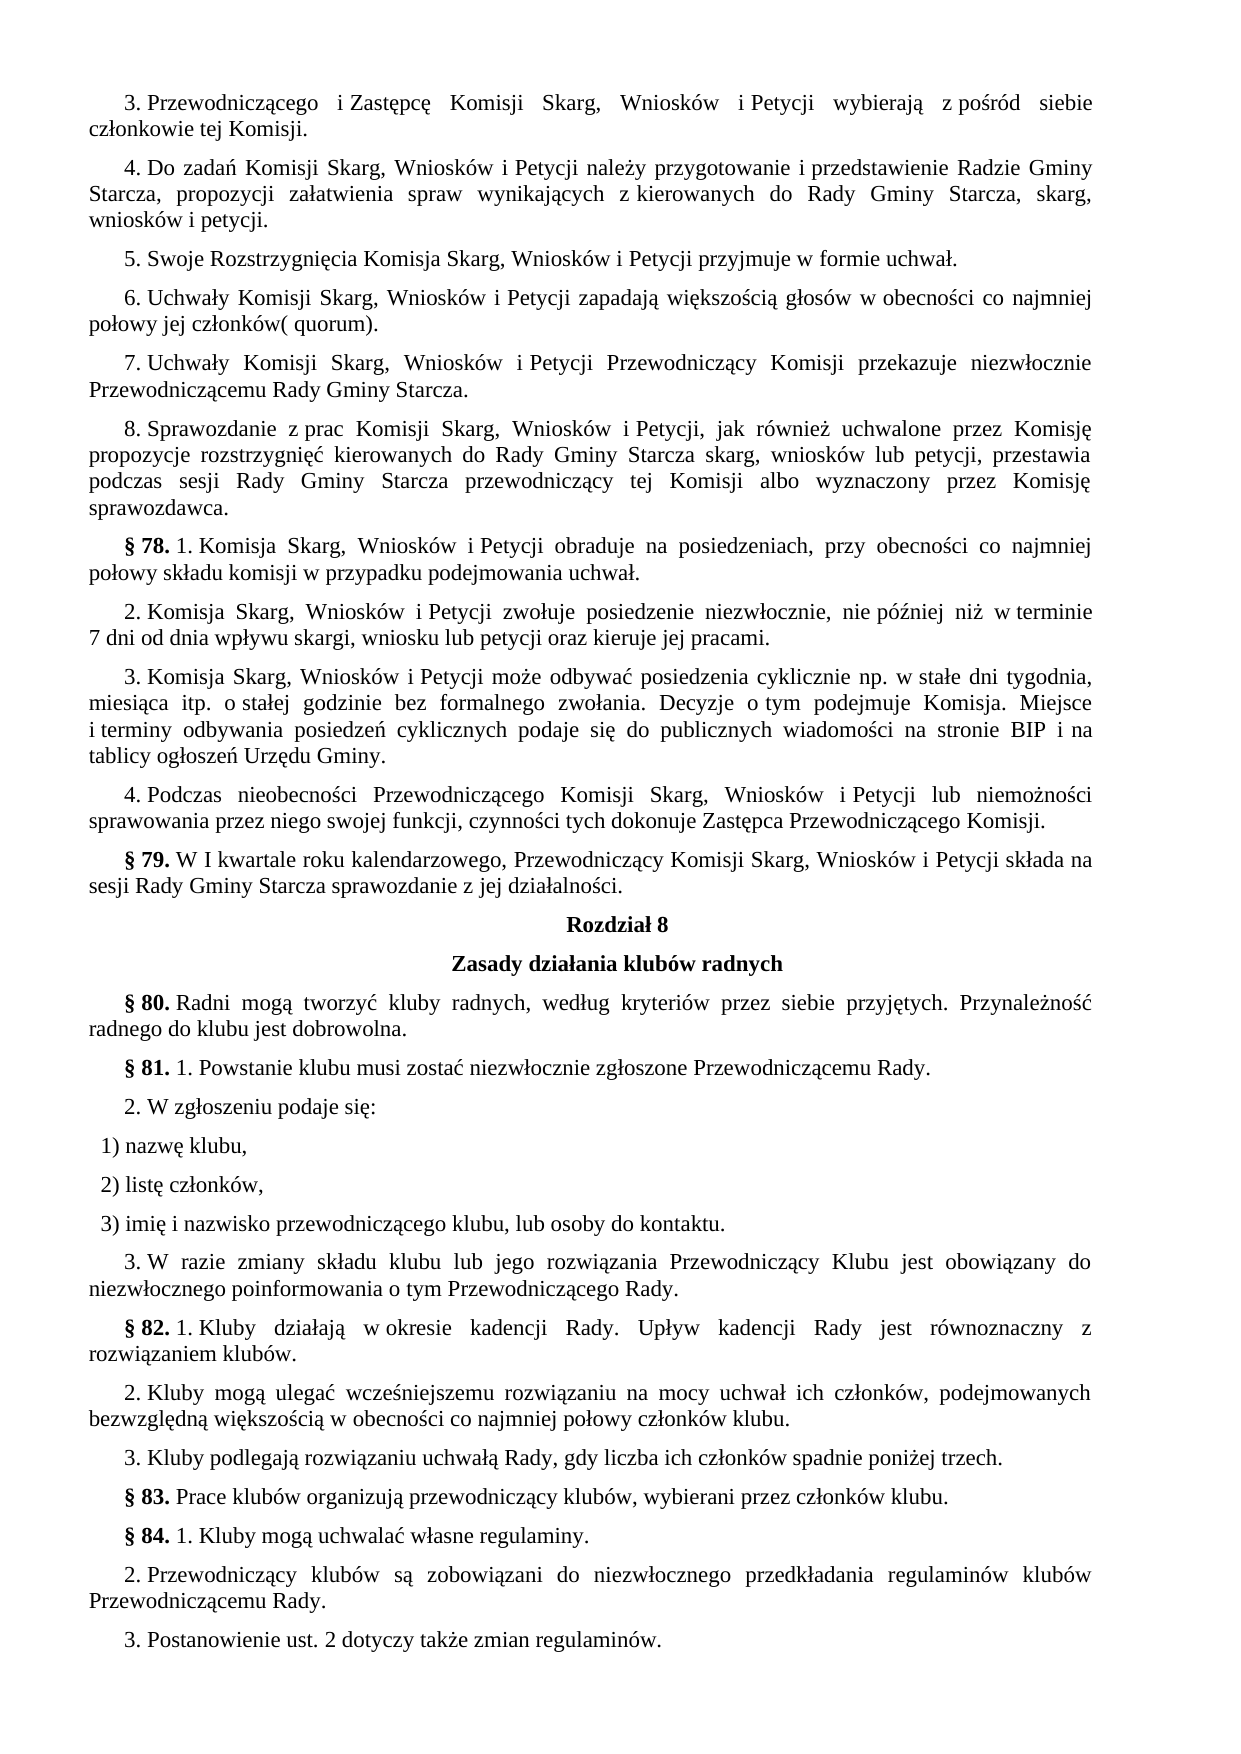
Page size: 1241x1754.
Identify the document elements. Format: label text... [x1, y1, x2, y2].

text 2. Przewodniczący klubów są zobowiązani do niezwłocznego przedkładania regulaminów klubów Przewodniczącemu Rady. [88, 1561, 1093, 1613]
text § 81. 1. Powstanie klubu musi zostać niezwłocznie zgłoszone Przewodniczącemu Rady. [88, 1054, 1093, 1081]
text 6. Uchwały Komisji Skarg, Wniosków i Petycji zapadają większością głosów w obecności co najmniej połowy jej członków( quorum). [88, 284, 1093, 337]
text 8. Sprawozdanie z prac Komisji Skarg, Wniosków i Petycji, jak również uchwalone przez Komisję propozycje rozstrzygnięć kierowanych do Rady Gminy Starcza skarg, wniosków lub petycji, przestawia podczas sesji Rady Gminy Starcza przewodniczący tej Komisji albo wyznaczony przez Komisję sprawozdawca. [88, 414, 1093, 520]
text 3. W razie zmiany składu klubu lub jego rozwiązania Przewodniczący Klubu jest obowiązany do niezwłocznego poinformowania o tym Przewodniczącego Rady. [88, 1248, 1093, 1301]
text § 83. Prace klubów organizują przewodniczący klubów, wybierani przez członków klubu. [88, 1483, 1093, 1509]
text § 84. 1. Kluby mogą uchwalać własne regulaminy. [88, 1522, 1093, 1548]
text 4. Podczas nieobecności Przewodniczącego Komisji Skarg, Wniosków i Petycji lub niemożności sprawowania przez niego swojej funkcji, czynności tych dokonuje Zastępca Przewodniczącego Komisji. [88, 781, 1093, 833]
text 4. Do zadań Komisji Skarg, Wniosków i Petycji należy przygotowanie i przedstawienie Radzie Gminy Starcza, propozycji załatwienia spraw wynikających z kierowanych do Rady Gminy Starcza, skarg, wniosków i petycji. [88, 154, 1093, 233]
text 2. Komisja Skarg, Wniosków i Petycji zwołuje posiedzenie niezwłocznie, nie później niż w terminie 7 dni od dnia wpływu skargi, wniosku lub petycji oraz kieruje jej pracami. [88, 598, 1093, 650]
text § 82. 1. Kluby działają w okresie kadencji Rady. Upływ kadencji Rady jest równoznaczny z rozwiązaniem klubów. [88, 1314, 1093, 1366]
text 2) listę członków, [100, 1171, 1093, 1197]
text § 80. Radni mogą tworzyć kluby radnych, według kryteriów przez siebie przyjętych. Przynależność radnego do klubu jest dobrowolna. [88, 989, 1093, 1042]
text Rozdział 8 [118, 911, 1093, 938]
text 5. Swoje Rozstrzygnięcia Komisja Skarg, Wniosków i Petycji przyjmuje w formie uchwał. [88, 245, 1093, 272]
text 3. Postanowienie ust. 2 dotyczy także zmian regulaminów. [88, 1626, 1093, 1652]
text Zasady działania klubów radnych [118, 950, 1093, 976]
text 1) nazwę klubu, [100, 1132, 1093, 1158]
text § 78. 1. Komisja Skarg, Wniosków i Petycji obraduje na posiedzeniach, przy obecności co najmniej połowy składu komisji w przypadku podejmowania uchwał. [88, 532, 1093, 585]
text 7. Uchwały Komisji Skarg, Wniosków i Petycji Przewodniczący Komisji przekazuje niezwłocznie Przewodniczącemu Rady Gminy Starcza. [88, 349, 1093, 402]
text 2. Kluby mogą ulegać wcześniejszemu rozwiązaniu na mocy uchwał ich członków, podejmowanych bezwzględną większością w obecności co najmniej połowy członków klubu. [88, 1379, 1093, 1432]
text 3. Przewodniczącego i Zastępcę Komisji Skarg, Wniosków i Petycji wybierają z pośród siebie członkowie tej Komisji. [88, 88, 1093, 141]
text 3. Komisja Skarg, Wniosków i Petycji może odbywać posiedzenia cyklicznie np. w stałe dni tygodnia, miesiąca itp. o stałej godzinie bez formalnego zwołania. Decyzje o tym podejmuje Komisja. Miejsce i terminy odbywania posiedzeń cyklicznych podaje się do publicznych wiadomości na stronie BIP i na tablicy ogłoszeń Urzędu Gminy. [88, 663, 1093, 768]
text 3) imię i nazwisko przewodniczącego klubu, lub osoby do kontaktu. [100, 1209, 1093, 1236]
text 2. W zgłoszeniu podaje się: [88, 1093, 1093, 1119]
text 3. Kluby podlegają rozwiązaniu uchwałą Rady, gdy liczba ich członków spadnie poniżej trzech. [88, 1444, 1093, 1470]
text § 79. W I kwartale roku kalendarzowego, Przewodniczący Komisji Skarg, Wniosków i Petycji składa na sesji Rady Gminy Starcza sprawozdanie z jej działalności. [88, 846, 1093, 899]
